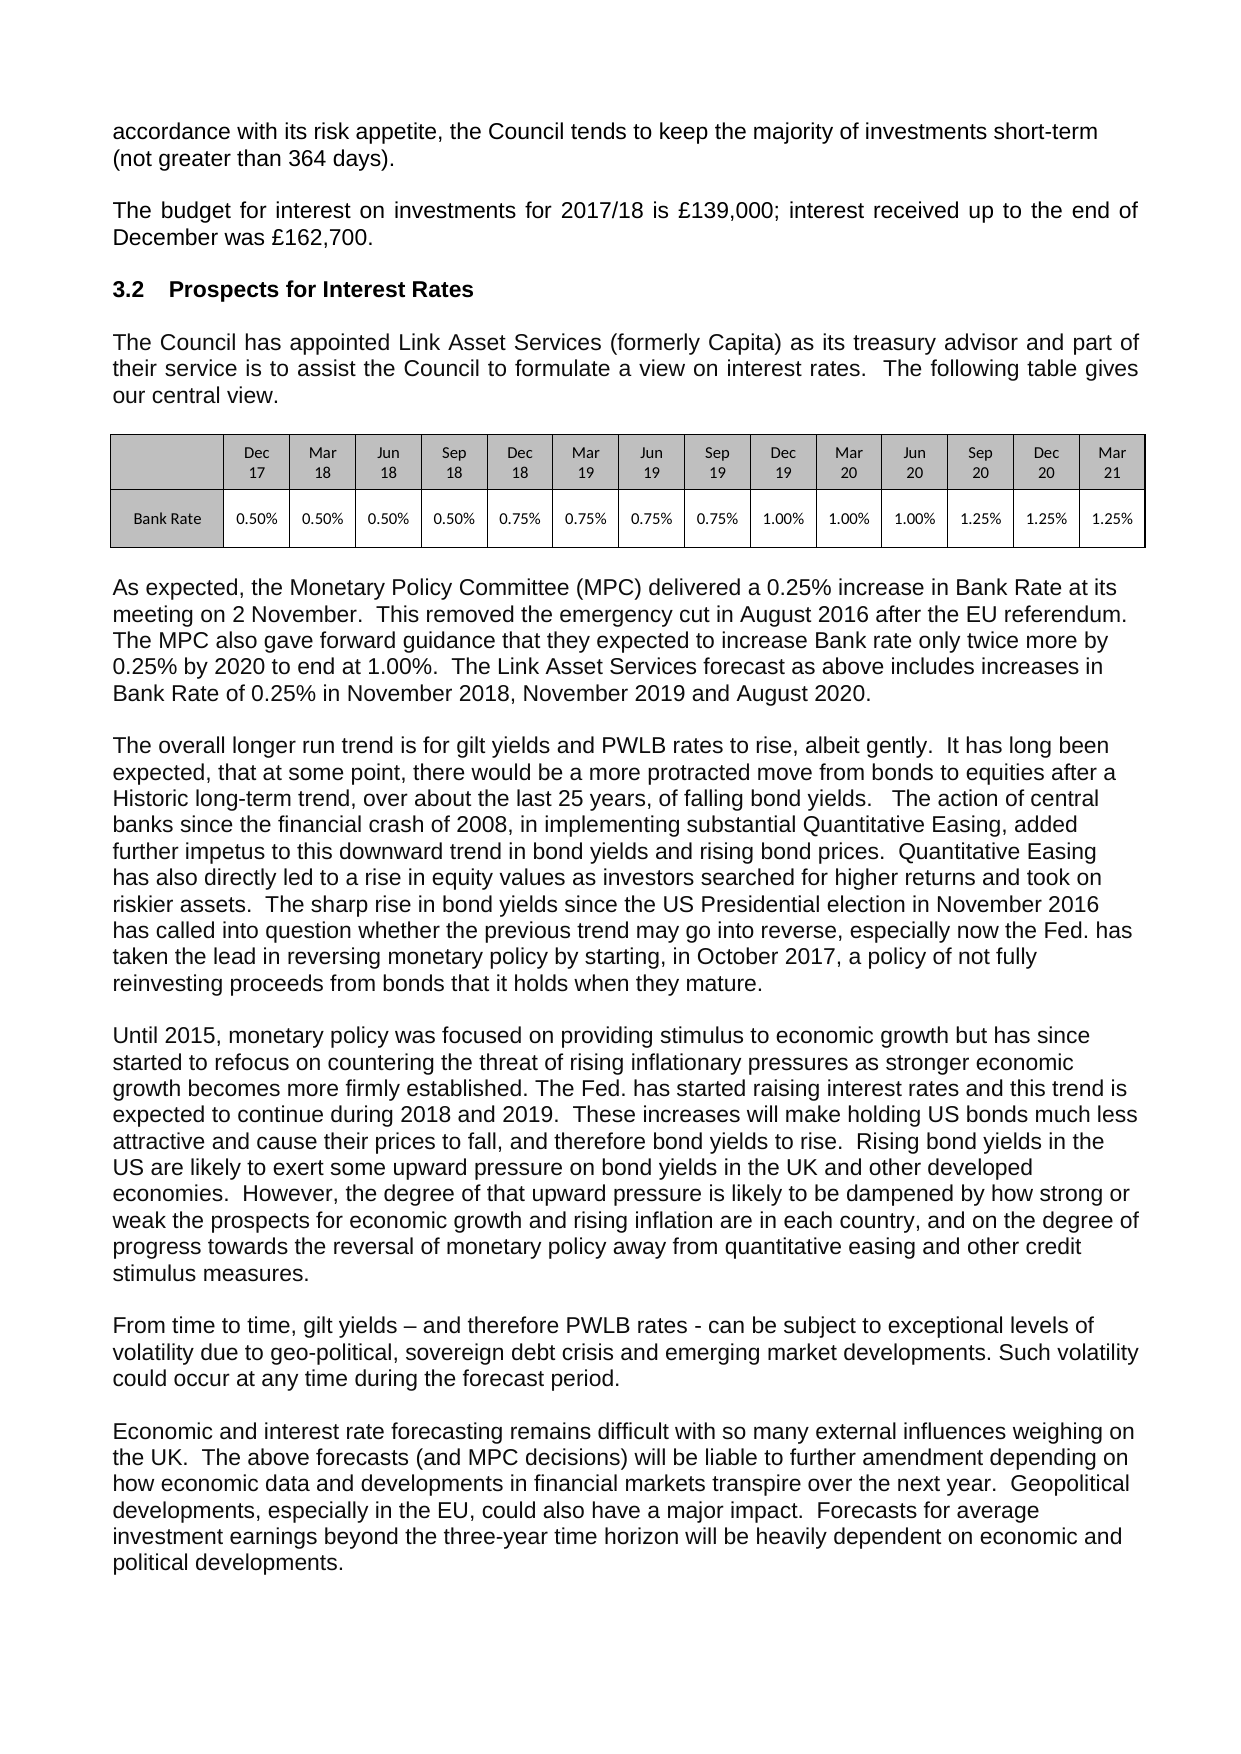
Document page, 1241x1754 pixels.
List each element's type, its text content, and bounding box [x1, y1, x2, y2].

table_cell 0.50% [422, 490, 487, 547]
table_header Dec 17 [224, 435, 289, 489]
table_cell 0.50% [356, 490, 421, 547]
table_header Sep 19 [685, 435, 750, 489]
table_cell 0.75% [553, 490, 618, 547]
table_header [111, 435, 223, 489]
text Historic long-term trend, over about the last 25 years, of falling bond yields. The action of central banks since the financial crash of 2008, in implementing substantial Quantitative Easing, added further impetus to this downward trend in bond yields and rising bond prices. Quantitative Easing has also directly led to a rise in equity values as investors searched for higher returns and took on riskier assets. The sharp rise in bond yields since the US Presidential election in November 2016 has called into question whether the previous trend may go into reverse, especially now the Fed. has taken the lead in reversing monetary policy by starting, in October 2017, a policy of not fully reinvesting proceeds from bonds that it holds when they mature. [112, 785, 1140, 996]
table_header Mar 19 [553, 435, 618, 489]
table_header Sep 20 [948, 435, 1013, 489]
text The Council has appointed Link Asset Services (formerly Capita) as its treasury advisor and part of their service is to assist the Council to formulate a view on interest rates. The following table gives our central view. [112, 329, 1140, 408]
table_cell Bank Rate [111, 490, 223, 547]
table_header Sep 18 [422, 435, 487, 489]
text From time to time, gilt yields – and therefore PWLB rates - can be subject to exceptional levels of volatility due to geo-political, sovereign debt crisis and emerging market developments. Such volatility could occur at any time during the forecast period. [112, 1312, 1140, 1391]
table_header Jun 20 [882, 435, 947, 489]
text The overall longer run trend is for gilt yields and PWLB rates to rise, albeit gently. It has long been expected, that at some point, there would be a more protracted move from bonds to equities after a [112, 732, 1140, 785]
table_cell 1.25% [1014, 490, 1079, 547]
table_cell 0.75% [685, 490, 750, 547]
table_cell 1.00% [751, 490, 816, 547]
text As expected, the Monetary Policy Committee (MPC) delivered a 0.25% increase in Bank Rate at its meeting on 2 November. This removed the emergency cut in August 2016 after the EU referendum. The MPC also gave forward guidance that they expected to increase Bank rate only twice more by 0.25% by 2020 to end at 1.00%. The Link Asset Services forecast as above includes increases in Bank Rate of 0.25% in November 2018, November 2019 and August 2020. [112, 574, 1140, 706]
table_cell 1.00% [882, 490, 947, 547]
table_cell 0.50% [224, 490, 289, 547]
text 3.2 Prospects for Interest Rates [112, 276, 1140, 303]
table_cell 1.25% [1080, 490, 1144, 547]
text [112, 118, 1140, 171]
table_cell 1.25% [948, 490, 1013, 547]
table_cell 0.50% [290, 490, 355, 547]
table_header Dec 20 [1014, 435, 1079, 489]
table_cell 0.75% [619, 490, 684, 547]
table_cell 0.75% [488, 490, 552, 547]
text Economic and interest rate forecasting remains difficult with so many external influences weighing on the UK. The above forecasts (and MPC decisions) will be liable to further amendment depending on how economic data and developments in financial markets transpire over the next year. Geopolitical developments, especially in the EU, could also have a major impact. Forecasts for average investment earnings beyond the three-year time horizon will be heavily dependent on economic and political developments. [112, 1418, 1140, 1576]
table_header Jun 18 [356, 435, 421, 489]
text Until 2015, monetary policy was focused on providing stimulus to economic growth but has since started to refocus on countering the threat of rising inflationary pressures as stronger economic growth becomes more firmly established. The Fed. has started raising interest rates and this trend is expected to continue during 2018 and 2019. These increases will make holding US bonds much less attractive and cause their prices to fall, and therefore bond yields to rise. Rising bond yields in the US are likely to exert some upward pressure on bond yields in the UK and other developed economies. However, the degree of that upward pressure is likely to be dampened by how strong or weak the prospects for economic growth and rising inflation are in each country, and on the degree of progress towards the reversal of monetary policy away from quantitative easing and other credit stimulus measures. [112, 1022, 1140, 1286]
text The budget for interest on investments for 2017/18 is £139,000; interest received up to the end of December was £162,700. [112, 197, 1140, 250]
table_header Dec 19 [751, 435, 816, 489]
table_header Mar 18 [290, 435, 355, 489]
table_header Mar 20 [817, 435, 881, 489]
table_header Dec 18 [488, 435, 552, 489]
table_header Mar 21 [1080, 435, 1144, 489]
table_cell 1.00% [817, 490, 881, 547]
table_header Jun 19 [619, 435, 684, 489]
